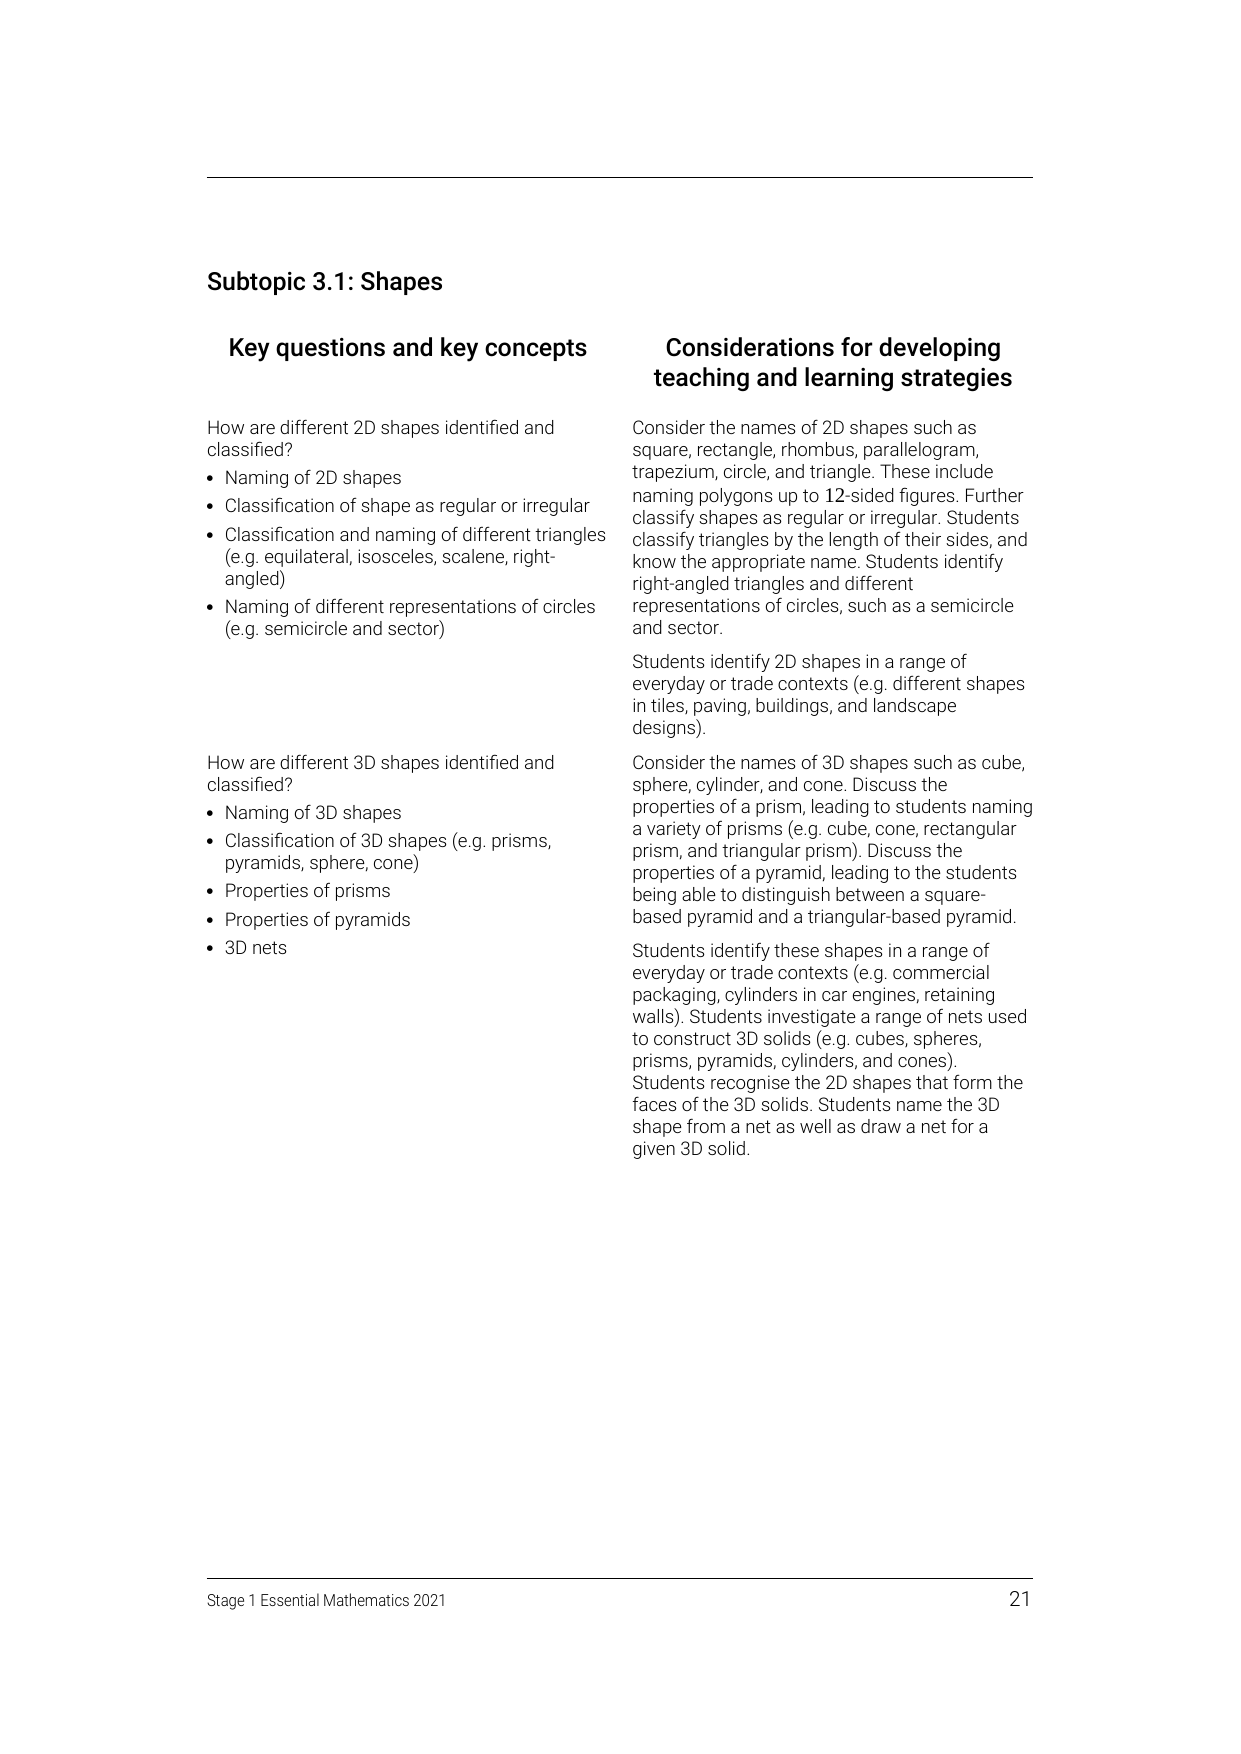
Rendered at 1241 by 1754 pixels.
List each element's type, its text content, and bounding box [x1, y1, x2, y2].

table_header Considerations for developing teaching and learning strategies [621, 334, 1046, 404]
table_cell How are different 3D shapes identified and classified? Naming of 3D shapes Classification of 3D shapes (e.g. prisms, pyramids, sphere, cone) Properties of prisms Properties of pyramids 3D nets [196, 739, 621, 1160]
table_cell Consider the names of 2D shapes such as square, rectangle, rhombus, parallelogram, trapezium, circle, and triangle. These include naming polygons up to 12-sided figures. Further classify shapes as regular or irregular. Students classify triangles by the length of their sides, and know the appropriate name. Students identify right-angled triangles and different representations of circles, such as a semicircle and sector. Students identify 2D shapes in a range of everyday or trade contexts (e.g. different shapes in tiles, paving, buildings, and landscape designs). [621, 405, 1046, 739]
table_header Key questions and key concepts [196, 334, 621, 404]
text Subtopic 3.1: Shapes [207, 267, 1033, 296]
table_cell How are different 2D shapes identified and classified? Naming of 2D shapes Classification of shape as regular or irregular Classification and naming of different triangles (e.g. equilateral, isosceles, scalene, right-angled) Naming of different representations of circles (e.g. semicircle and sector) [196, 405, 621, 739]
table_cell Consider the names of 3D shapes such as cube, sphere, cylinder, and cone. Discuss the properties of a prism, leading to students naming a variety of prisms (e.g. cube, cone, rectangular prism, and triangular prism). Discuss the properties of a pyramid, leading to the students being able to distinguish between a square-based pyramid and a triangular-based pyramid. Students identify these shapes in a range of everyday or trade contexts (e.g. commercial packaging, cylinders in car engines, retaining walls). Students investigate a range of nets used to construct 3D solids (e.g. cubes, spheres, prisms, pyramids, cylinders, and cones). Students recognise the 2D shapes that form the faces of the 3D solids. Students name the 3D shape from a net as well as draw a net for a given 3D solid. [621, 739, 1046, 1160]
